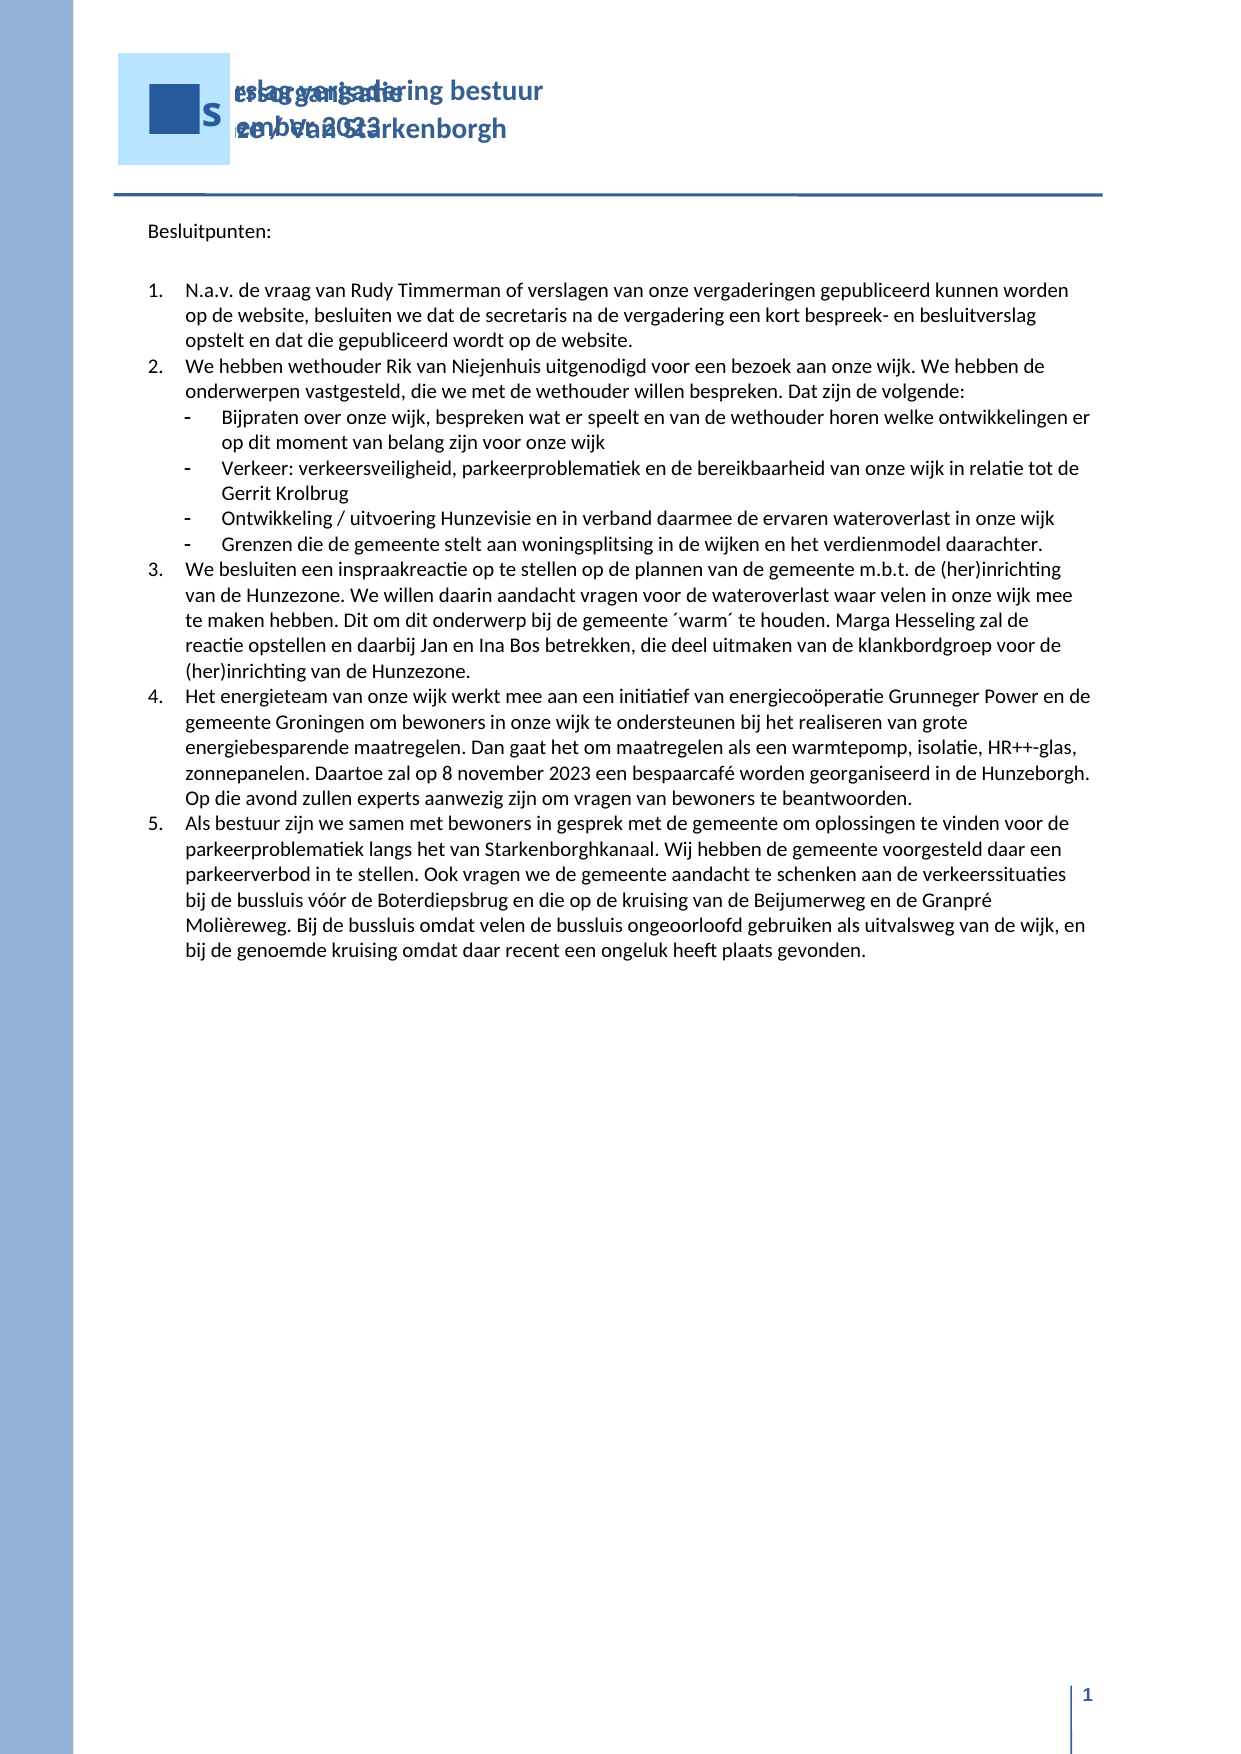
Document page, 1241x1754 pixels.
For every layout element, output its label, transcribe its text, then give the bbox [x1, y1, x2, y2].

text Besluitpunten: [148, 218, 1093, 244]
list Het energieteam van onze wijk werkt mee aan een initiatief van energiecoöperatie Grunneger Power en de gemeente Groningen om bewoners in onze wijk te ondersteunen bij het realiseren van grote energiebesparende maatregelen. Dan gaat het om maatregelen als een warmtepomp, isolatie, HR++-glas, zonnepanelen. Daartoe zal op 8 november 2023 een bespaarcafé worden georganiseerd in de Hunzeborgh. Op die avond zullen experts aanwezig zijn om vragen van bewoners te beantwoorden. [148, 683, 1093, 811]
list Verkeer: verkeersveiligheid, parkeerproblematiek en de bereikbaarheid van onze wijk in relatie tot de Gerrit Krolbrug [184, 455, 1093, 506]
list We besluiten een inspraakreactie op te stellen op de plannen van de gemeente m.b.t. de (her)inrichting van de Hunzezone. We willen daarin aandacht vragen voor de wateroverlast waar velen in onze wijk mee te maken hebben. Dit om dit onderwerp bij de gemeente ´warm´ te houden. Marga Hesseling zal de reactie opstellen en daarbij Jan en Ina Bos betrekken, die deel uitmaken van de klankbordgroep voor de (her)inrichting van de Hunzezone. [148, 556, 1093, 683]
list Bijpraten over onze wijk, bespreken wat er speelt en van de wethouder horen welke ontwikkelingen er op dit moment van belang zijn voor onze wijk [184, 404, 1093, 455]
list N.a.v. de vraag van Rudy Timmerman of verslagen van onze vergaderingen gepubliceerd kunnen worden op de website, besluiten we dat de secretaris na de vergadering een kort bespreek- en besluitverslag opstelt en dat die gepubliceerd wordt op de website. [148, 277, 1093, 353]
list We hebben wethouder Rik van Niejenhuis uitgenodigd voor een bezoek aan onze wijk. We hebben de onderwerpen vastgesteld, die we met de wethouder willen bespreken. Dat zijn de volgende: [148, 353, 1093, 404]
list Grenzen die de gemeente stelt aan woningsplitsing in de wijken en het verdienmodel daarachter. [184, 531, 1093, 556]
list Als bestuur zijn we samen met bewoners in gesprek met de gemeente om oplossingen te vinden voor de parkeerproblematiek langs het van Starkenborghkanaal. Wij hebben de gemeente voorgesteld daar een parkeerverbod in te stellen. Ook vragen we de gemeente aandacht te schenken aan de verkeerssituaties bij de bussluis vóór de Boterdiepsbrug en die op de kruising van de Beijumerweg en de Granpré Molièreweg. Bij de bussluis omdat velen de bussluis ongeoorloofd gebruiken als uitvalsweg van de wijk, en bij de genoemde kruising omdat daar recent een ongeluk heeft plaats gevonden. [148, 811, 1093, 963]
list Ontwikkeling / uitvoering Hunzevisie en in verband daarmee de ervaren wateroverlast in onze wijk [184, 506, 1093, 531]
